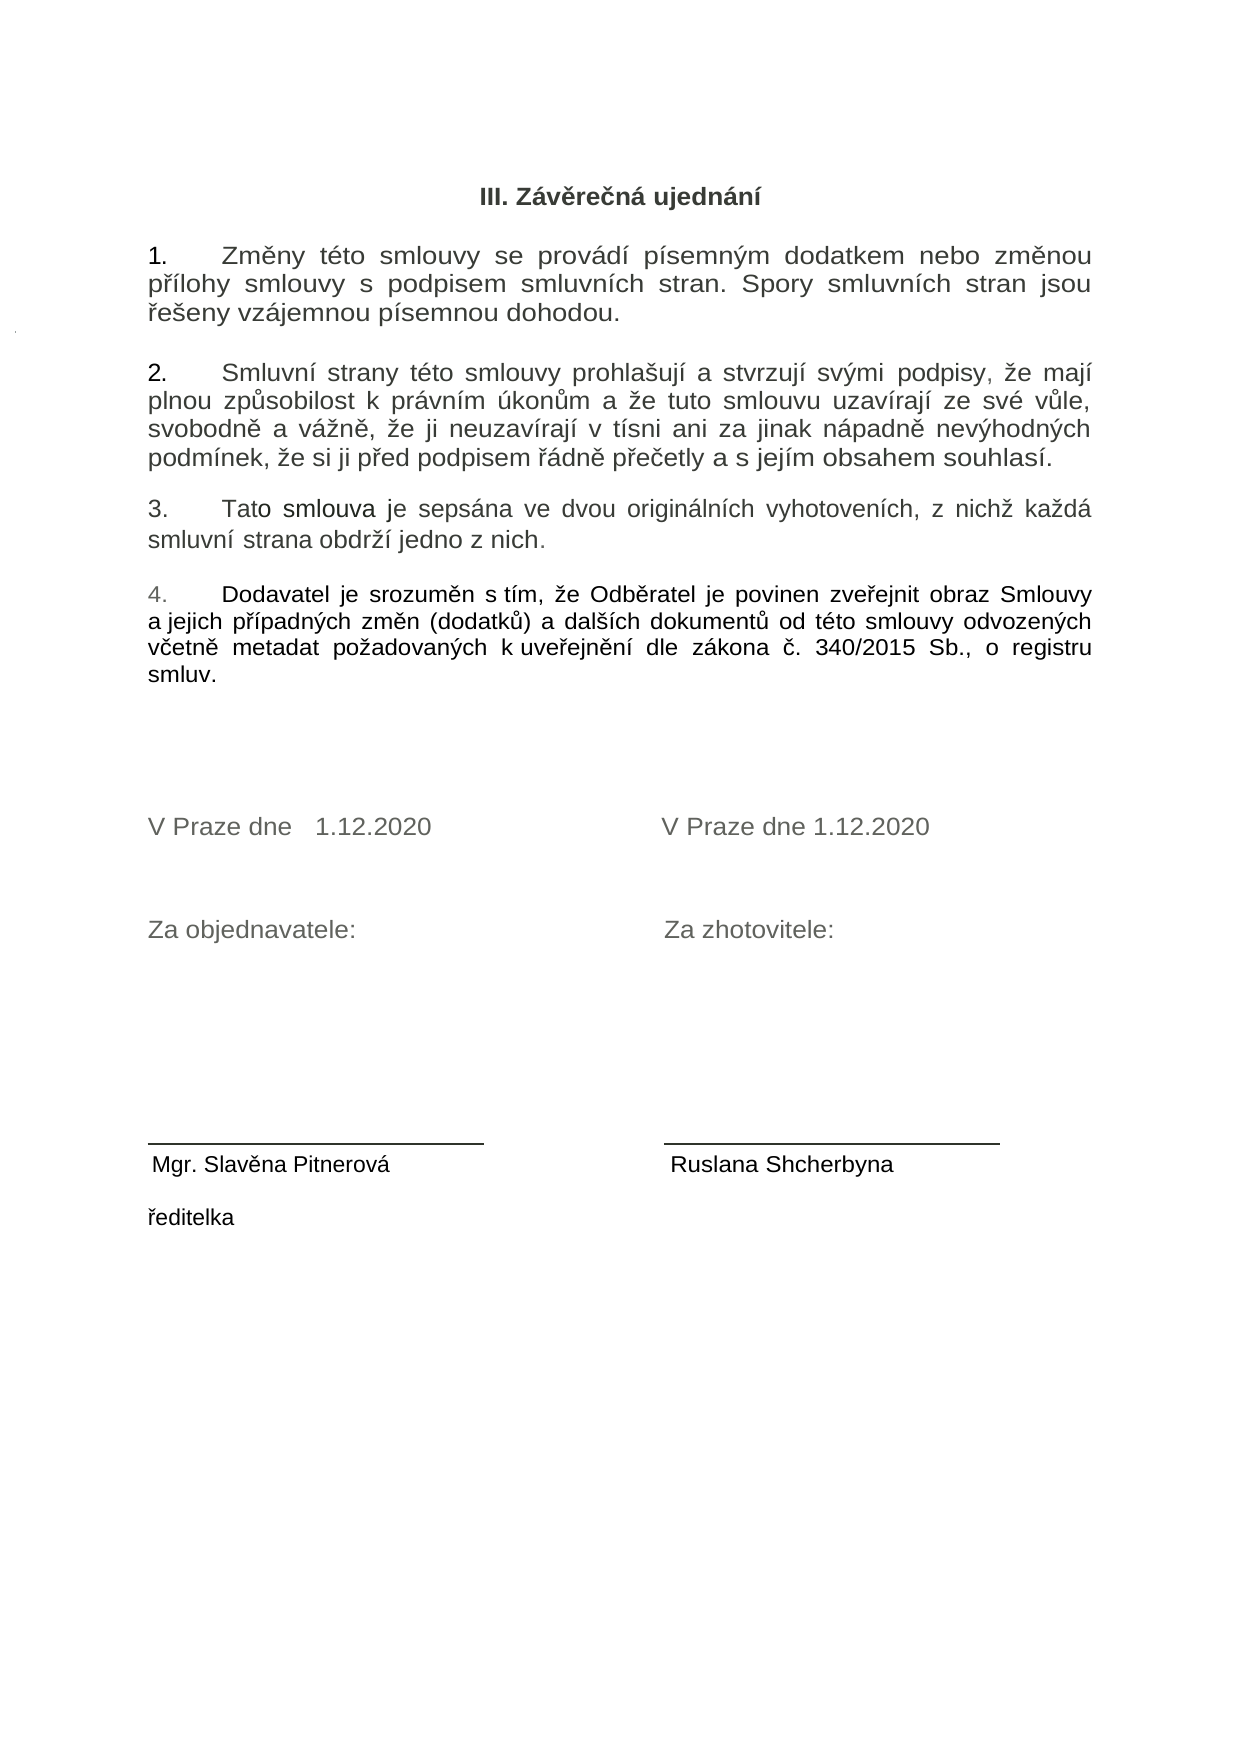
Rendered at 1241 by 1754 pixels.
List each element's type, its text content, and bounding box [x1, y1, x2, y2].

text ředitelka [148, 1204, 1093, 1230]
text 4. Dodavatel je srozuměn s tím, že Odběratel je povinen zveřejnit obraz Smlouvy a jejich případných změn (dodatků) a dalších dokumentů od této smlouvy odvozených včetně metadat požadovaných k uveřejnění dle zákona č. 340/2015 Sb., o registru smluv. [148, 581, 1093, 687]
list Smluvní strany této smlouvy prohlašují a stvrzují svými podpisy, že mají plnou způsobilost k právním úkonům a že tuto smlouvu uzavírají ze své vůle, svobodně a vážně, že ji neuzavírají v tísni ani za jinak nápadně nevýhodných podmínek, že si ji před podpisem řádně přečetly a s jejím obsahem souhlasí. [147, 359, 1093, 472]
list Změny této smlouvy se provádí písemným dodatkem nebo změnou přílohy smlouvy s podpisem smluvních stran. Spory smluvních stran jsou řešeny vzájemnou písemnou dohodou. [148, 241, 1093, 327]
text Mgr. Slavěna Pitnerová Ruslana Shcherbyna [152, 1151, 1093, 1177]
text Za objednavatele: Za zhotovitele: [148, 913, 1093, 945]
text V Praze dne 1.12.2020 V Praze dne 1.12.2020 [148, 810, 1093, 842]
text III. Závěrečná ujednání [148, 182, 1093, 211]
text 3. Tato smlouva je sepsána ve dvou originálních vyhotoveních, z nichž každá smluvní strana obdrží jedno z nich. [148, 492, 1093, 555]
